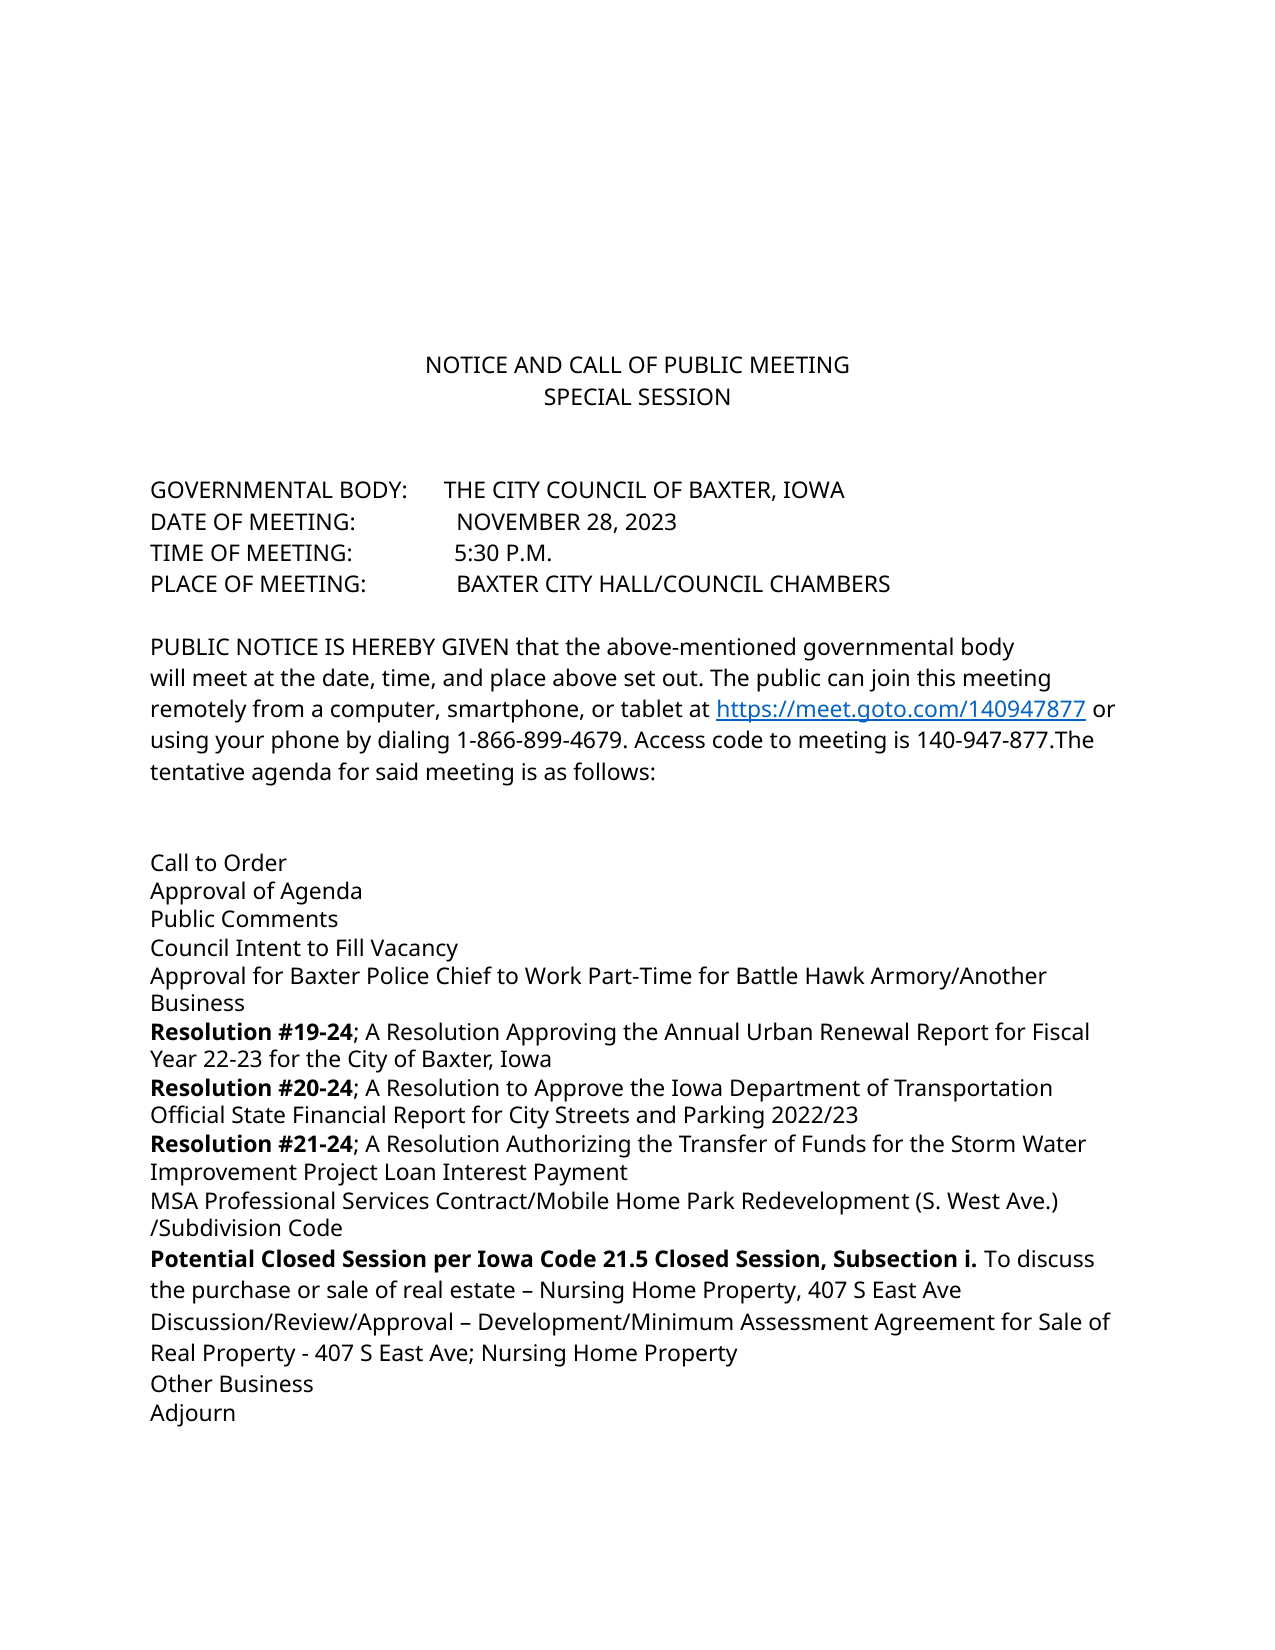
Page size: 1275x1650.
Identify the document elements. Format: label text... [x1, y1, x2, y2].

text PUBLIC NOTICE IS HEREBY GIVEN that the above-mentioned governmental body [150, 630, 1125, 662]
text Approval for Baxter Police Chief to Work Part-Time for Battle Hawk Armory/Another Business [150, 962, 1125, 1018]
text Resolution #21-24; A Resolution Authorizing the Transfer of Funds for the Storm Water Improvement Project Loan Interest Payment [150, 1130, 1125, 1187]
text NOTICE AND CALL OF PUBLIC MEETING [150, 349, 1125, 380]
text Resolution #20-24; A Resolution to Approve the Iowa Department of Transportation Official State Financial Report for City Streets and Parking 2022/23 [150, 1074, 1125, 1130]
text Discussion/Review/Approval – Development/Minimum Assessment Agreement for Sale of Real Property - 407 S East Ave; Nursing Home Property [150, 1305, 1125, 1368]
text SPECIAL SESSION [150, 380, 1125, 412]
text MSA Professional Services Contract/Mobile Home Park Redevelopment (S. West Ave.) /Subdivision Code [150, 1187, 1125, 1243]
text TIME OF MEETING: 5:30 P.M. [150, 537, 1125, 568]
text Call to Order [150, 849, 1125, 877]
text Resolution #19-24; A Resolution Approving the Annual Urban Renewal Report for Fiscal Year 22-23 for the City of Baxter, Iowa [150, 1018, 1125, 1074]
text Other Business [150, 1368, 1125, 1399]
text PLACE OF MEETING: BAXTER CITY HALL/COUNCIL CHAMBERS [150, 568, 1125, 599]
text DATE OF MEETING: NOVEMBER 28, 2023 [150, 505, 1125, 537]
text Approval of Agenda [150, 877, 1125, 905]
text will meet at the date, time, and place above set out. The public can join this meeting remotely from a computer, smartphone, or tablet at https://meet.goto.com/140947877 or using your phone by dialing 1-866-899-4679. Access code to meeting is 140-947-877.The tentative agenda for said meeting is as follows: [150, 662, 1125, 787]
text Adjourn [150, 1399, 1125, 1427]
text GOVERNMENTAL BODY: THE CITY COUNCIL OF BAXTER, IOWA [150, 474, 1125, 505]
text Council Intent to Fill Vacancy [150, 933, 1125, 962]
text Public Comments [150, 905, 1125, 933]
text Potential Closed Session per Iowa Code 21.5 Closed Session, Subsection i. To discuss the purchase or sale of real estate – Nursing Home Property, 407 S East Ave [150, 1243, 1125, 1305]
